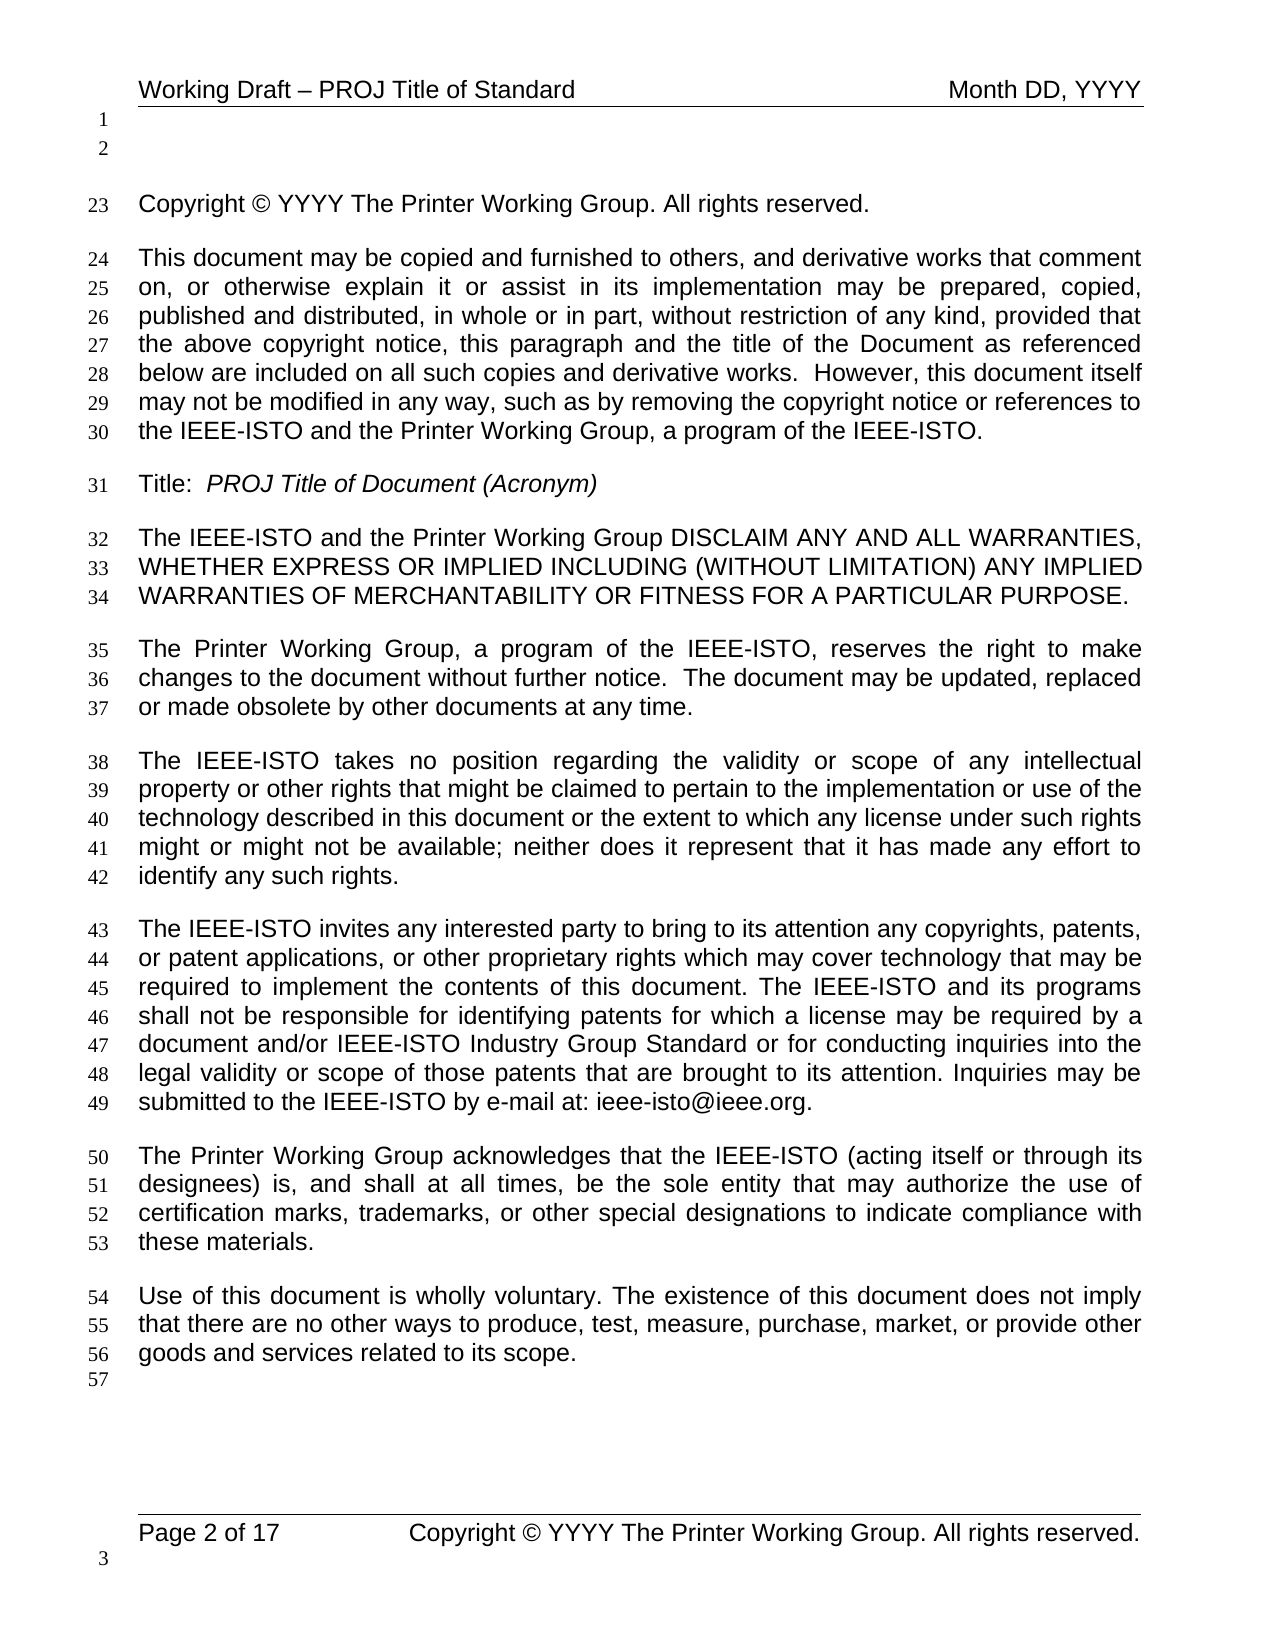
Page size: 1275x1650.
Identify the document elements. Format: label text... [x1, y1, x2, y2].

text This document may be copied and furnished to others, and derivative works that comment on, or otherwise explain it or assist in its implementation may be prepared, copied, published and distributed, in whole or in part, without restriction of any kind, provided that the above copyright notice, this paragraph and the title of the Document as referenced below are included on all such copies and derivative works. However, this document itself may not be modified in any way, such as by removing the copyright notice or references to the IEEE-ISTO and the Printer Working Group, a program of the IEEE-ISTO. [138, 243, 1144, 444]
text Title: PROJ Title of Document (Acronym) [138, 469, 1144, 498]
text Use of this document is wholly voluntary. The existence of this document does not imply that there are no other ways to produce, test, measure, purchase, market, or provide other goods and services related to its scope. [138, 1281, 1144, 1367]
text The IEEE-ISTO takes no position regarding the validity or scope of any intellectual property or other rights that might be claimed to pertain to the implementation or use of the technology described in this document or the extent to which any license under such rights might or might not be available; neither does it represent that it has made any effort to identify any such rights. [138, 746, 1144, 889]
text Copyright © YYYY The Printer Working Group. All rights reserved. [138, 189, 1144, 218]
text The IEEE-ISTO invites any interested party to bring to its attention any copyrights, patents, or patent applications, or other proprietary rights which may cover technology that may be required to implement the contents of this document. The IEEE-ISTO and its programs shall not be responsible for identifying patents for which a license may be required by a document and/or IEEE-ISTO Industry Group Standard or for conducting inquiries into the legal validity or scope of those patents that are brought to its attention. Inquiries may be submitted to the IEEE-ISTO by e-mail at: ieee-isto@ieee.org. [138, 914, 1144, 1116]
text The Printer Working Group, a program of the IEEE-ISTO, reserves the right to make changes to the document without further notice. The document may be updated, replaced or made obsolete by other documents at any time. [138, 634, 1144, 721]
text The IEEE-ISTO and the Printer Working Group DISCLAIM ANY AND ALL WARRANTIES, WHETHER EXPRESS OR IMPLIED INCLUDING (WITHOUT LIMITATION) ANY IMPLIED WARRANTIES OF MERCHANTABILITY OR FITNESS FOR A PARTICULAR PURPOSE. [138, 523, 1144, 609]
text The Printer Working Group acknowledges that the IEEE-ISTO (acting itself or through its designees) is, and shall at all times, be the sole entity that may authorize the use of certification marks, trademarks, or other special designations to indicate compliance with these materials. [138, 1141, 1144, 1256]
